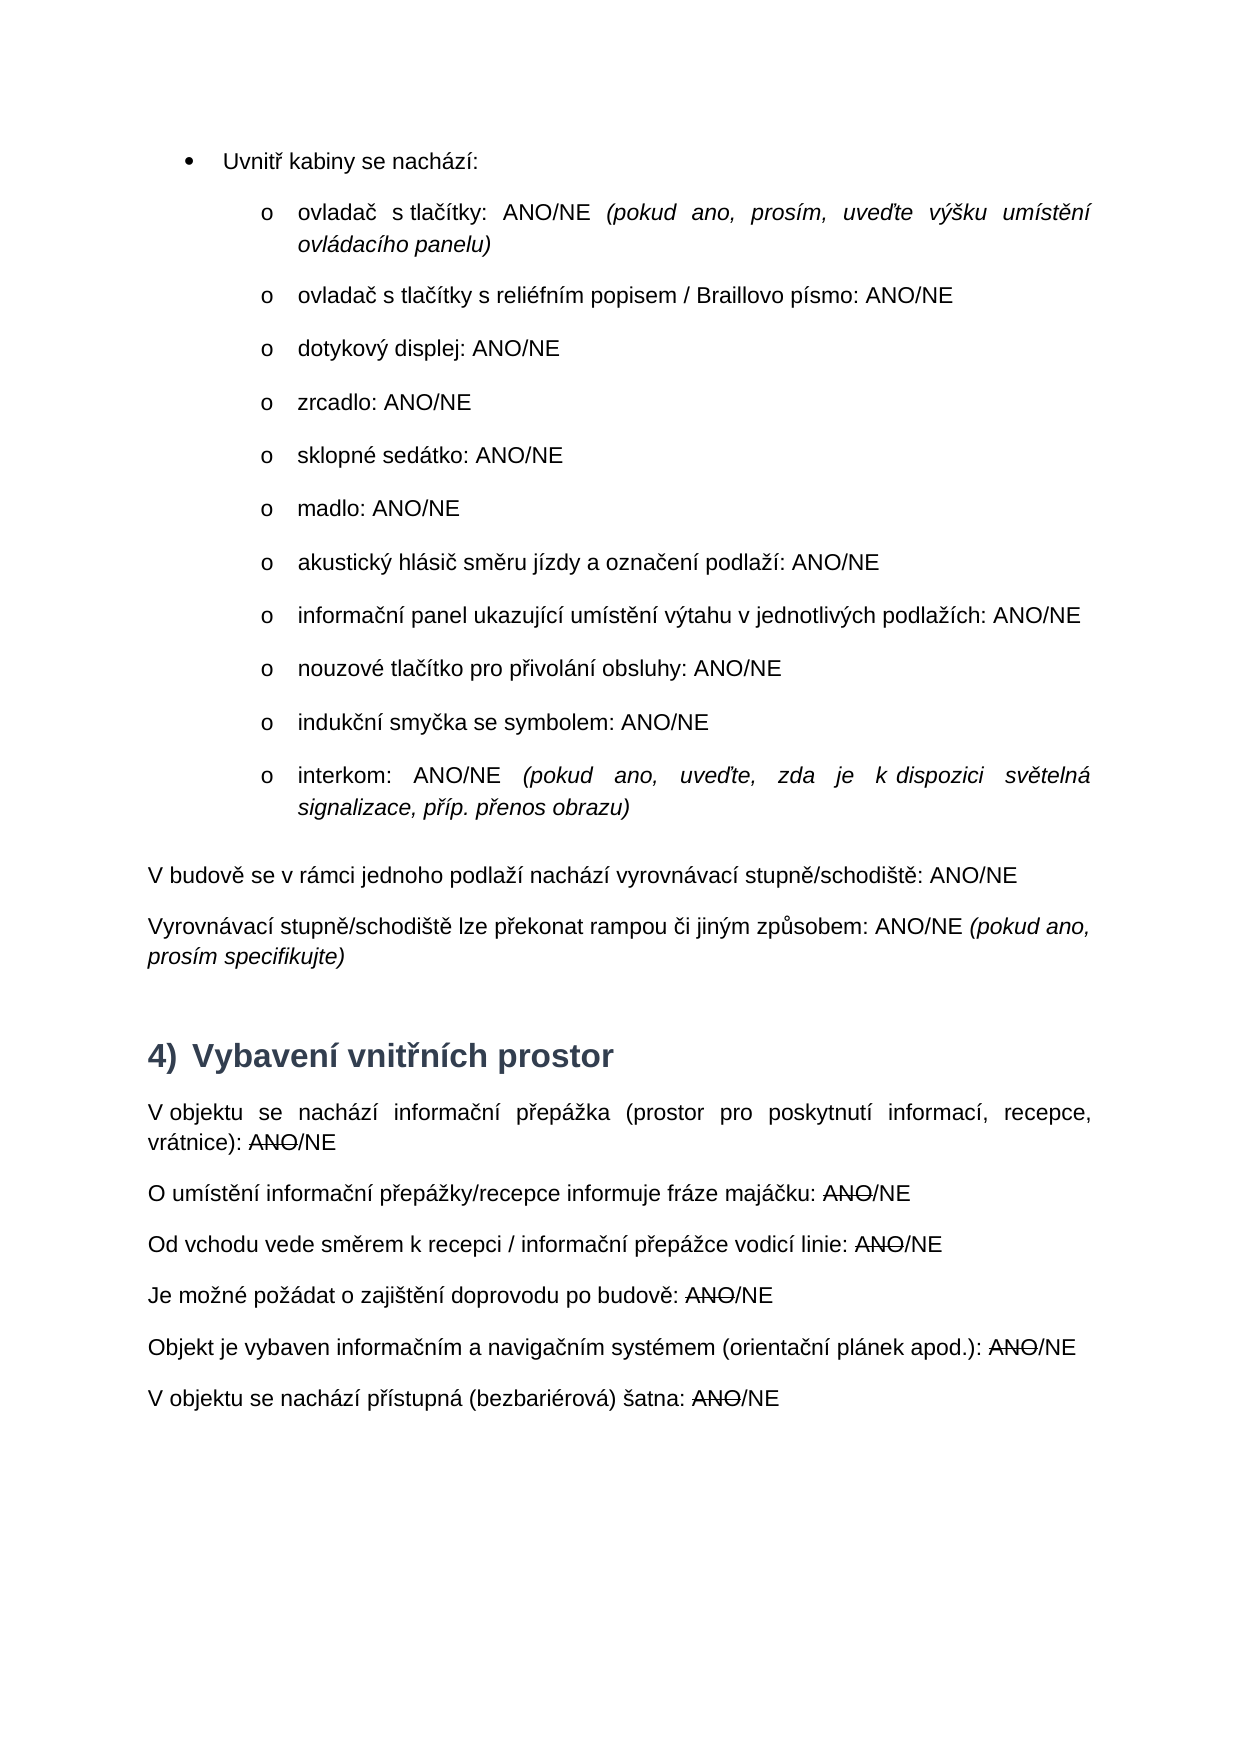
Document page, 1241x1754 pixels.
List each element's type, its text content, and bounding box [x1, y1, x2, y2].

list sklopné sedátko: ANO/NE [260, 442, 1093, 470]
list indukční smyčka se symbolem: ANO/NE [260, 708, 1093, 737]
text V objektu se nachází informační přepážka (prostor pro poskytnutí informací, recepce, vrátnice): ANO/NE [148, 1099, 1093, 1156]
list zrcadlo: ANO/NE [260, 388, 1093, 417]
text Od vchodu vede směrem k recepci / informační přepážce vodicí linie: ANO/NE [148, 1231, 1093, 1258]
text Vyrovnávací stupně/schodiště lze překonat rampou či jiným způsobem: ANO/NE (pokud ano, prosím specifikujte) [148, 913, 1093, 969]
text Je možné požádat o zajištění doprovodu po budově: ANO/NE [148, 1282, 1093, 1309]
text Objekt je vybaven informačním a navigačním systémem (orientační plánek apod.): ANO/NE [148, 1333, 1093, 1360]
text V budově se v rámci jednoho podlaží nachází vyrovnávací stupně/schodiště: ANO/NE [148, 862, 1093, 888]
list madlo: ANO/NE [260, 495, 1093, 523]
list nouzové tlačítko pro přivolání obsluhy: ANO/NE [260, 655, 1093, 683]
list dotykový displej: ANO/NE [260, 335, 1093, 363]
subtitle Vybavení vnitřních prostor [148, 1036, 1093, 1074]
list ovladač s tlačítky: ANO/NE (pokud ano, prosím, uveďte výšku umístění ovládacího panelu) [260, 199, 1093, 257]
list akustický hlásič směru jízdy a označení podlaží: ANO/NE [260, 548, 1093, 577]
list ovladač s tlačítky s reliéfním popisem / Braillovo písmo: ANO/NE [260, 282, 1093, 310]
list interkom: ANO/NE (pokud ano, uveďte, zda je k dispozici světelná signalizace, příp. přenos obrazu) [260, 762, 1093, 820]
text V objektu se nachází přístupná (bezbariérová) šatna: ANO/NE [148, 1384, 1093, 1411]
list informační panel ukazující umístění výtahu v jednotlivých podlažích: ANO/NE [260, 602, 1093, 630]
list Uvnitř kabiny se nachází: [185, 148, 1093, 174]
text O umístění informační přepážky/recepce informuje fráze majáčku: ANO/NE [148, 1180, 1093, 1207]
